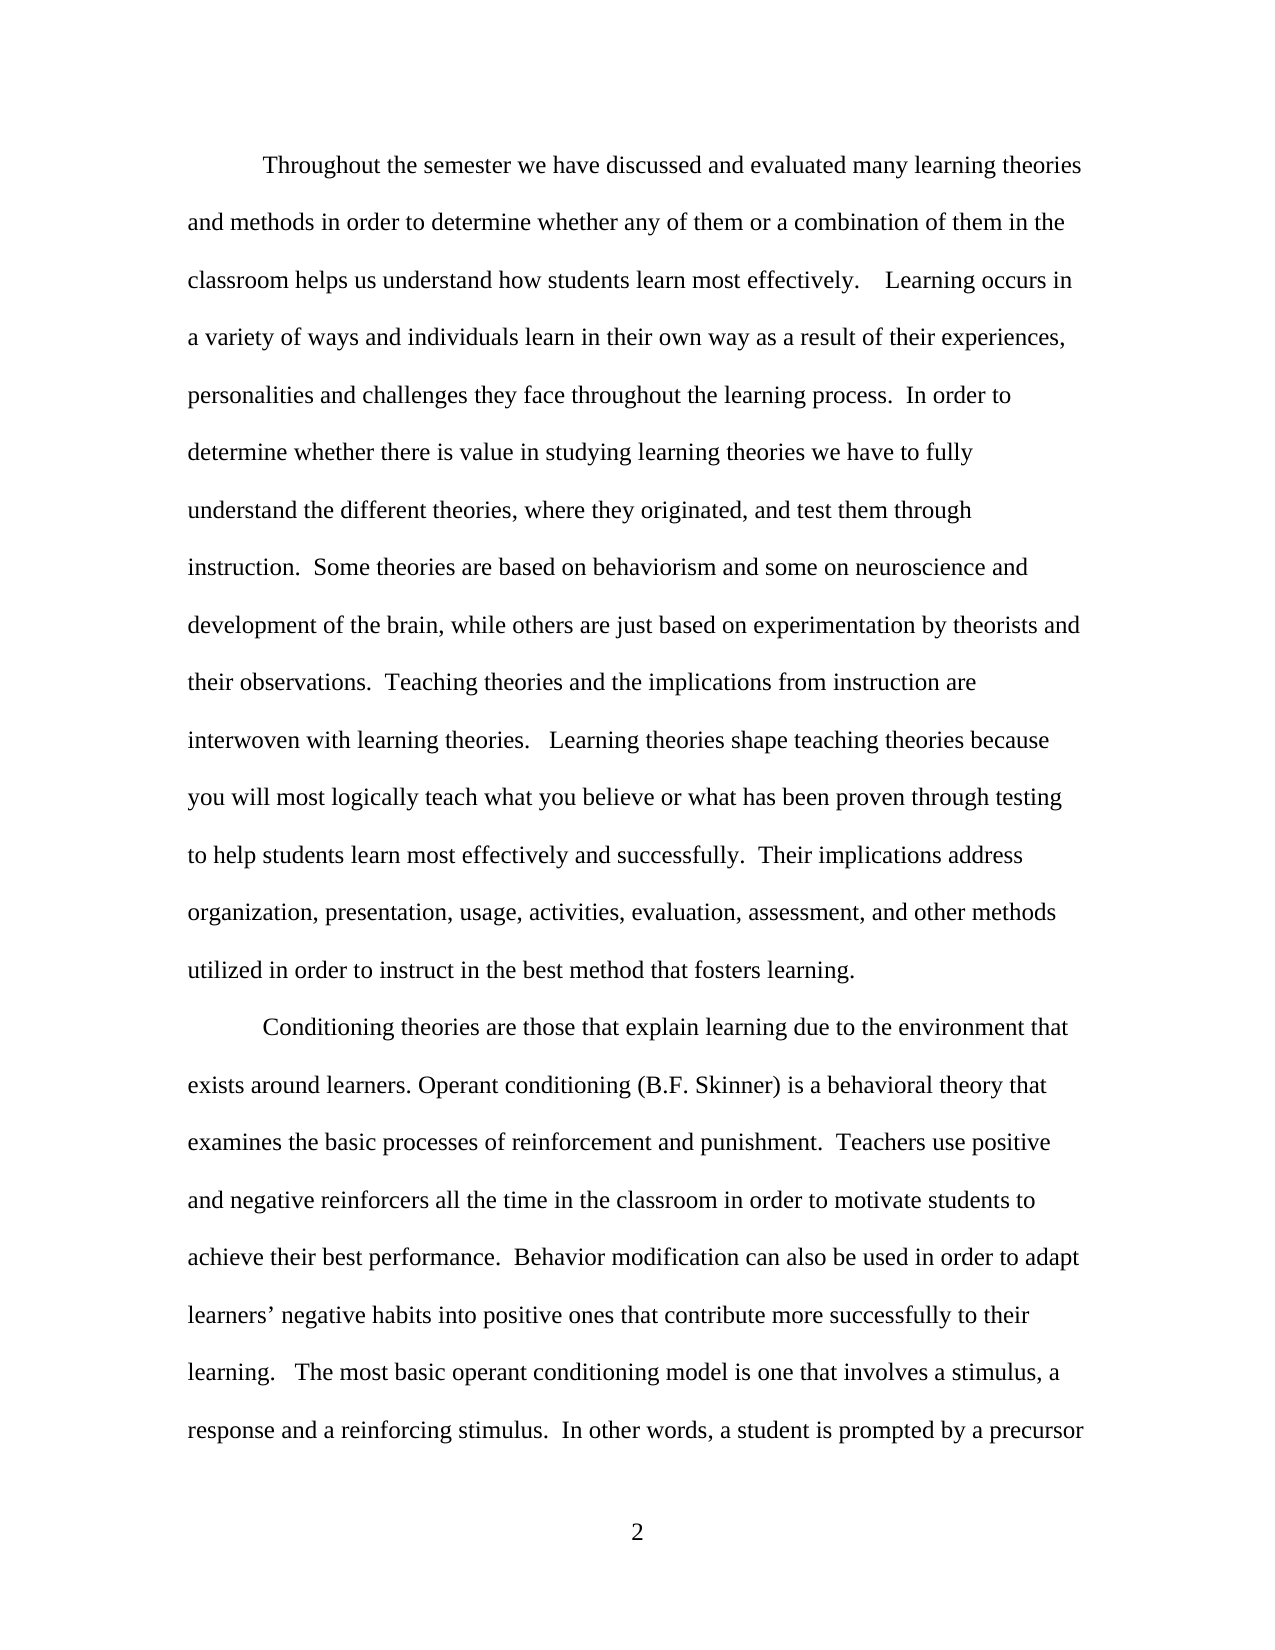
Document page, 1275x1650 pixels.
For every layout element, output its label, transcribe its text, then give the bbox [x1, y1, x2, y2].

text Throughout the semester we have discussed and evaluated many learning theories and methods in order to determine whether any of them or a combination of them in the classroom helps us understand how students learn most effectively. Learning occurs in a variety of ways and individuals learn in their own way as a result of their experiences, personalities and challenges they face throughout the learning process. In order to determine whether there is value in studying learning theories we have to fully understand the different theories, where they originated, and test them through instruction. Some theories are based on behaviorism and some on neuroscience and development of the brain, while others are just based on experimentation by theorists and their observations. Teaching theories and the implications from instruction are interwoven with learning theories. Learning theories shape teaching theories because you will most logically teach what you believe or what has been proven through testing to help students learn most effectively and successfully. Their implications address organization, presentation, usage, activities, evaluation, assessment, and other methods utilized in order to instruct in the best method that fosters learning. [187, 150, 1087, 984]
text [187, 1012, 1087, 1444]
